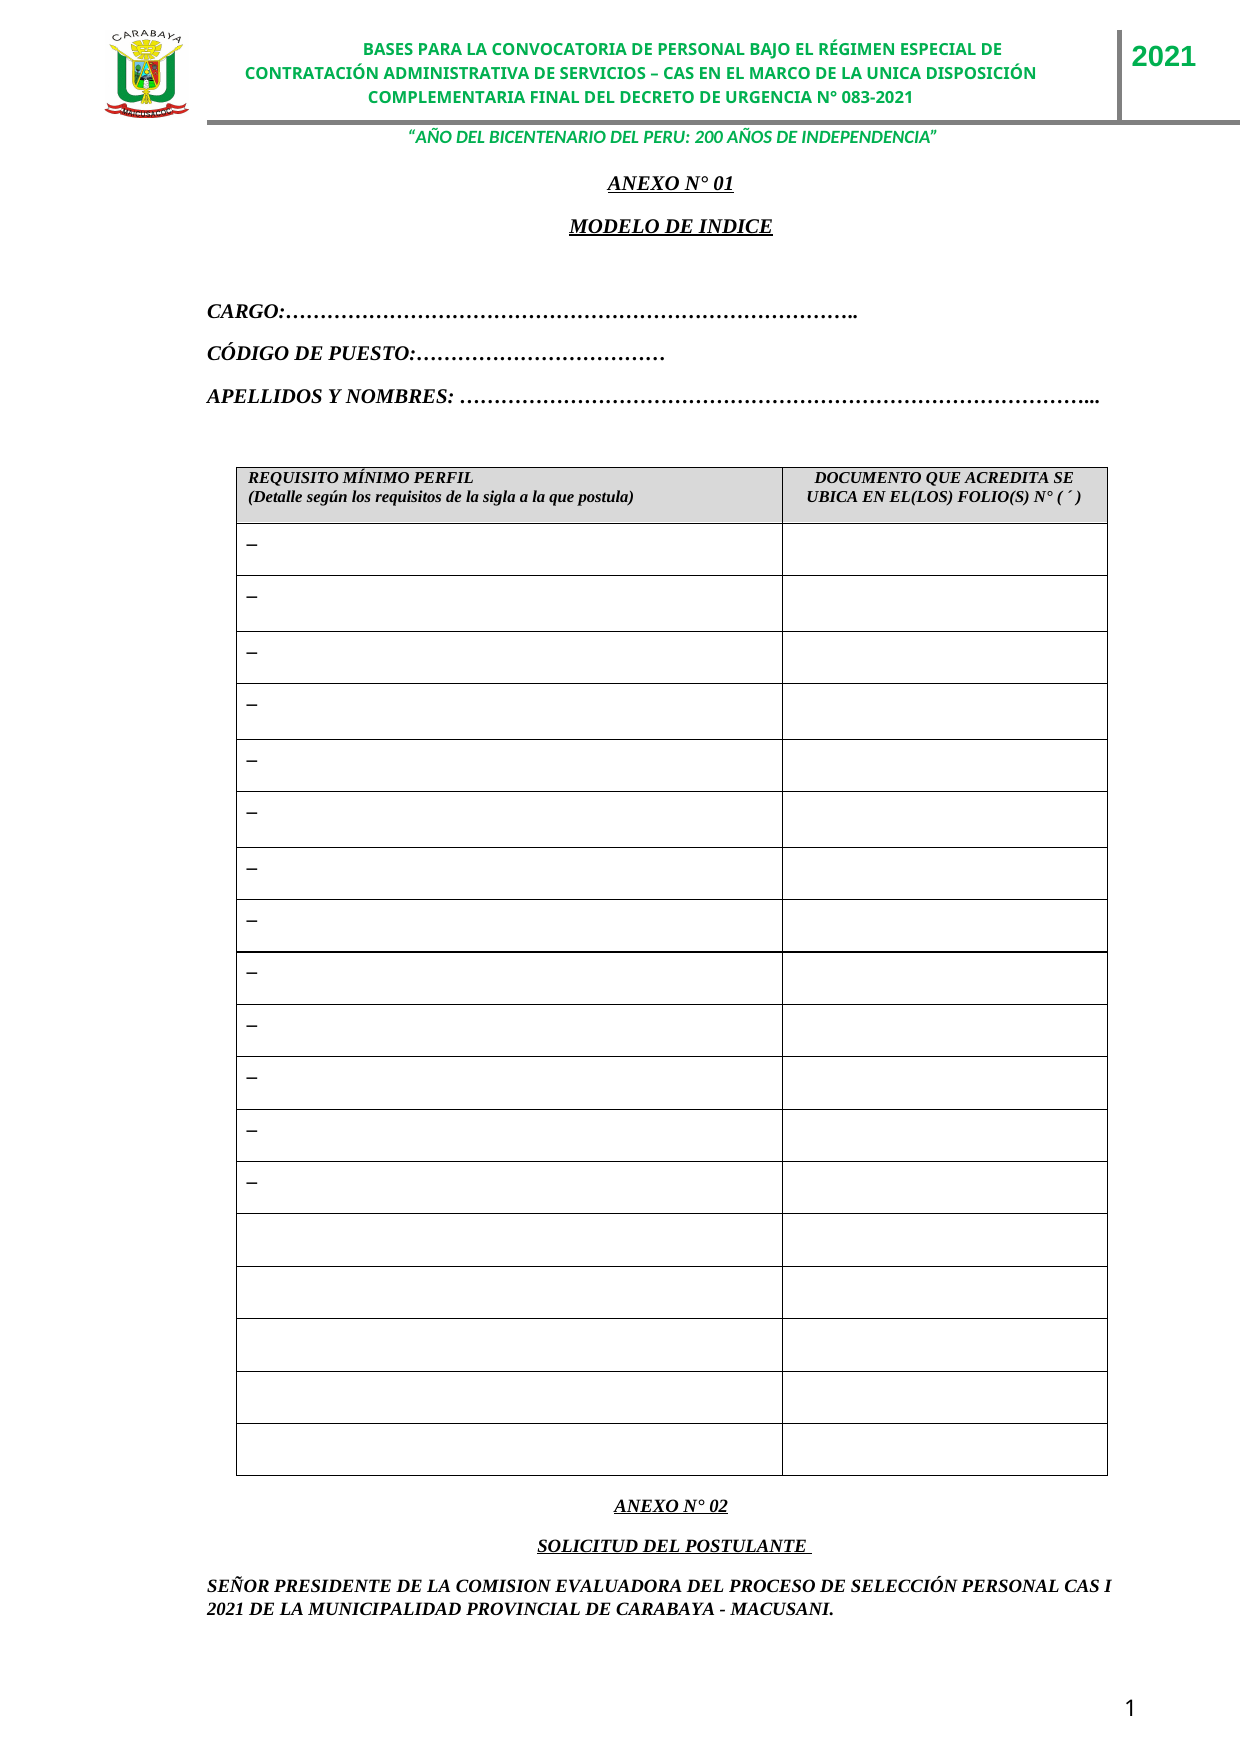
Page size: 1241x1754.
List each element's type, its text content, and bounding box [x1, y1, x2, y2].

table_cell _ [237, 684, 782, 738]
table_cell _ [237, 1057, 782, 1108]
text SEÑOR PRESIDENTE DE LA COMISION EVALUADORA DEL PROCESO DE SELECCIÓN PERSONAL CAS I 2021 DE LA MUNICIPALIDAD PROVINCIAL DE CARABAYA - MACUSANI. [207, 1574, 1137, 1619]
table_cell _ [237, 848, 782, 899]
table_cell [783, 792, 1107, 847]
table_cell [783, 1110, 1107, 1161]
table_cell [237, 1424, 782, 1475]
table_cell _ [237, 953, 782, 1004]
table_cell [237, 1372, 782, 1423]
text SOLICITUD DEL POSTULANTE [207, 1534, 1137, 1556]
table_header REQUISITO MÍNIMO PERFIL (Detalle según los requisitos de la sigla a la que postula) [237, 468, 782, 522]
table_cell [783, 1267, 1107, 1318]
table_cell [783, 740, 1107, 791]
text CARGO:……………………………………………………………………….. [207, 299, 1137, 323]
table_cell [783, 1057, 1107, 1108]
table_cell [237, 1214, 782, 1266]
table_cell [783, 1162, 1107, 1213]
table_cell [237, 1267, 782, 1318]
table_cell [783, 1005, 1107, 1056]
table_cell [783, 632, 1107, 683]
text APELLIDOS Y NOMBRES: ………………………………………………………………………………... [207, 384, 1137, 408]
table_cell [783, 1214, 1107, 1266]
text MODELO DE INDICE [207, 213, 1137, 238]
table_cell _ [237, 1162, 782, 1213]
table_header DOCUMENTO QUE ACREDITA SE UBICA EN EL(LOS) FOLIO(S) N° ( ´ ) [783, 468, 1107, 522]
text CÓDIGO DE PUESTO:……………………………… [207, 341, 1137, 365]
table_cell [783, 524, 1107, 575]
table_cell _ [237, 1005, 782, 1056]
table_cell _ [237, 900, 782, 951]
table_cell [783, 684, 1107, 738]
table_cell [783, 576, 1107, 631]
table_cell _ [237, 632, 782, 683]
table_cell [783, 1424, 1107, 1475]
text ANEXO N° 01 [207, 171, 1137, 195]
table_cell _ [237, 576, 782, 631]
table_cell _ [237, 792, 782, 847]
table_cell [783, 1372, 1107, 1423]
table_cell _ [237, 740, 782, 791]
table_cell _ [237, 1110, 782, 1161]
table_cell _ [237, 524, 782, 575]
table_cell [237, 1319, 782, 1371]
text ANEXO N° 02 [207, 631, 1137, 1516]
table_cell [783, 953, 1107, 1004]
table_cell [783, 900, 1107, 951]
table_cell [783, 1319, 1107, 1371]
table_cell [783, 848, 1107, 899]
